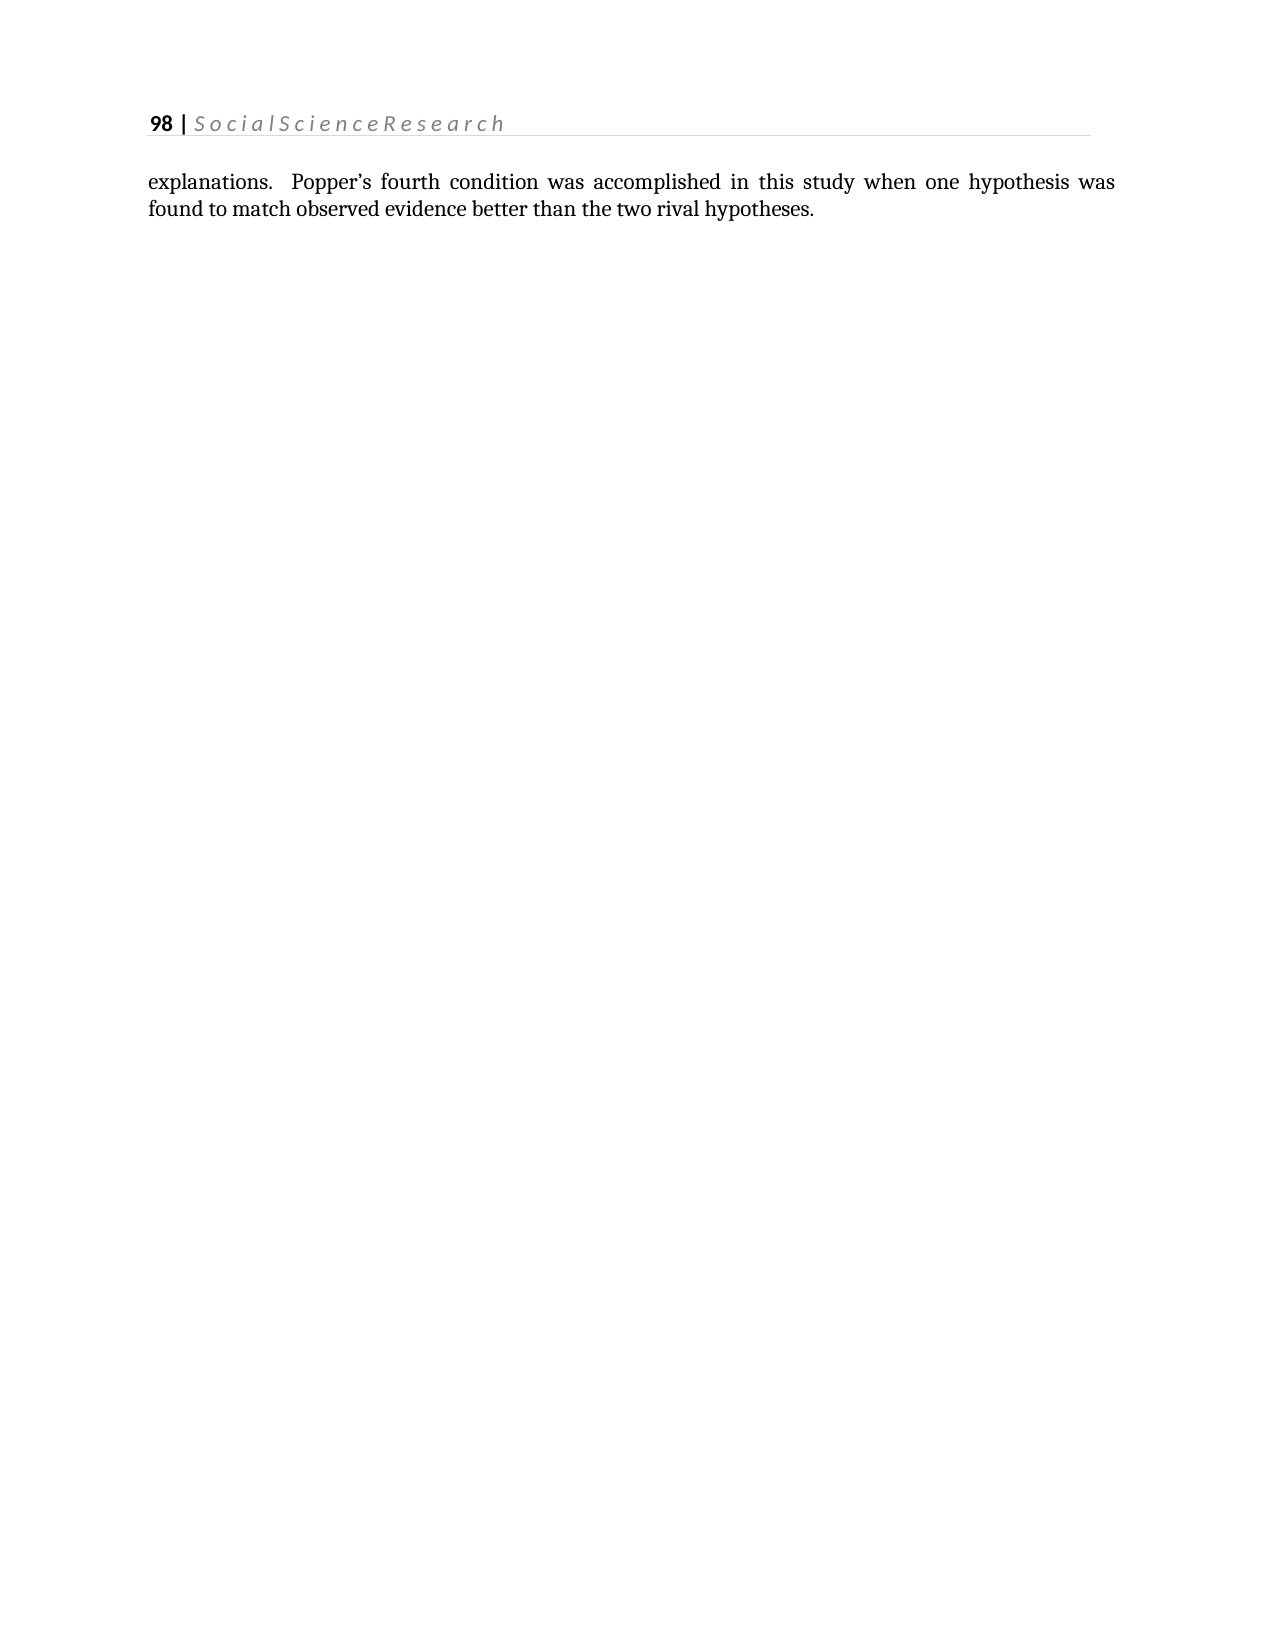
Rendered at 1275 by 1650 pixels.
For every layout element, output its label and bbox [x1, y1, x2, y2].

text [148, 168, 1116, 222]
